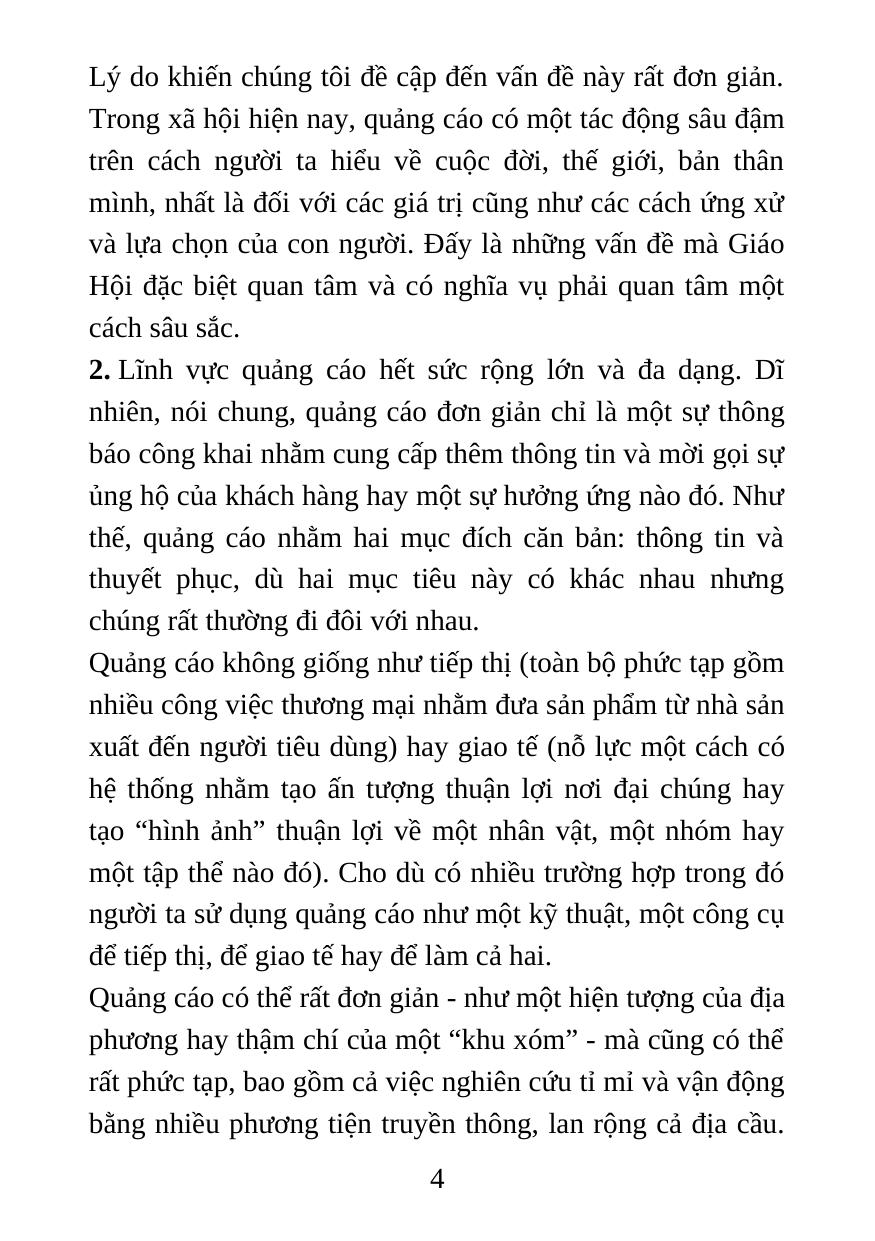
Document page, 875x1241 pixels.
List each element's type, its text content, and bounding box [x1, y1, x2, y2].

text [89, 980, 785, 1139]
text Quảng cáo không giống như tiếp thị (toàn bộ phức tạp gồm nhiều công việc thương mại nhằm đưa sản phẩm từ nhà sản xuất đến người tiêu dùng) hay giao tế (nỗ lực một cách có hệ thống nhằm tạo ấn tượng thuận lợi nơi đại chúng hay tạo “hình ảnh” thuận lợi về một nhân vật, một nhóm hay một tập thể nào đó). Cho dù có nhiều trường hợp trong đó người ta sử dụng quảng cáo như một kỹ thuật, một công cụ để tiếp thị, để giao tế hay để làm cả hai. [89, 645, 785, 972]
text 2. Lĩnh vực quảng cáo hết sức rộng lớn và đa dạng. Dĩ nhiên, nói chung, quảng cáo đơn giản chỉ là một sự thông báo công khai nhằm cung cấp thêm thông tin và mời gọi sự ủng hộ của khách hàng hay một sự hưởng ứng nào đó. Như thế, quảng cáo nhằm hai mục đích căn bản: thông tin và thuyết phục, dù hai mục tiêu này có khác nhau nhưng chúng rất thường đi đôi với nhau. [89, 352, 785, 637]
text Lý do khiến chúng tôi đề cập đến vấn đề này rất đơn giản. Trong xã hội hiện nay, quảng cáo có một tác động sâu đậm trên cách người ta hiểu về cuộc đời, thế giới, bản thân mình, nhất là đối với các giá trị cũng như các cách ứng xử và lựa chọn của con người. Đấy là những vấn đề mà Giáo Hội đặc biệt quan tâm và có nghĩa vụ phải quan tâm một cách sâu sắc. [89, 59, 785, 344]
